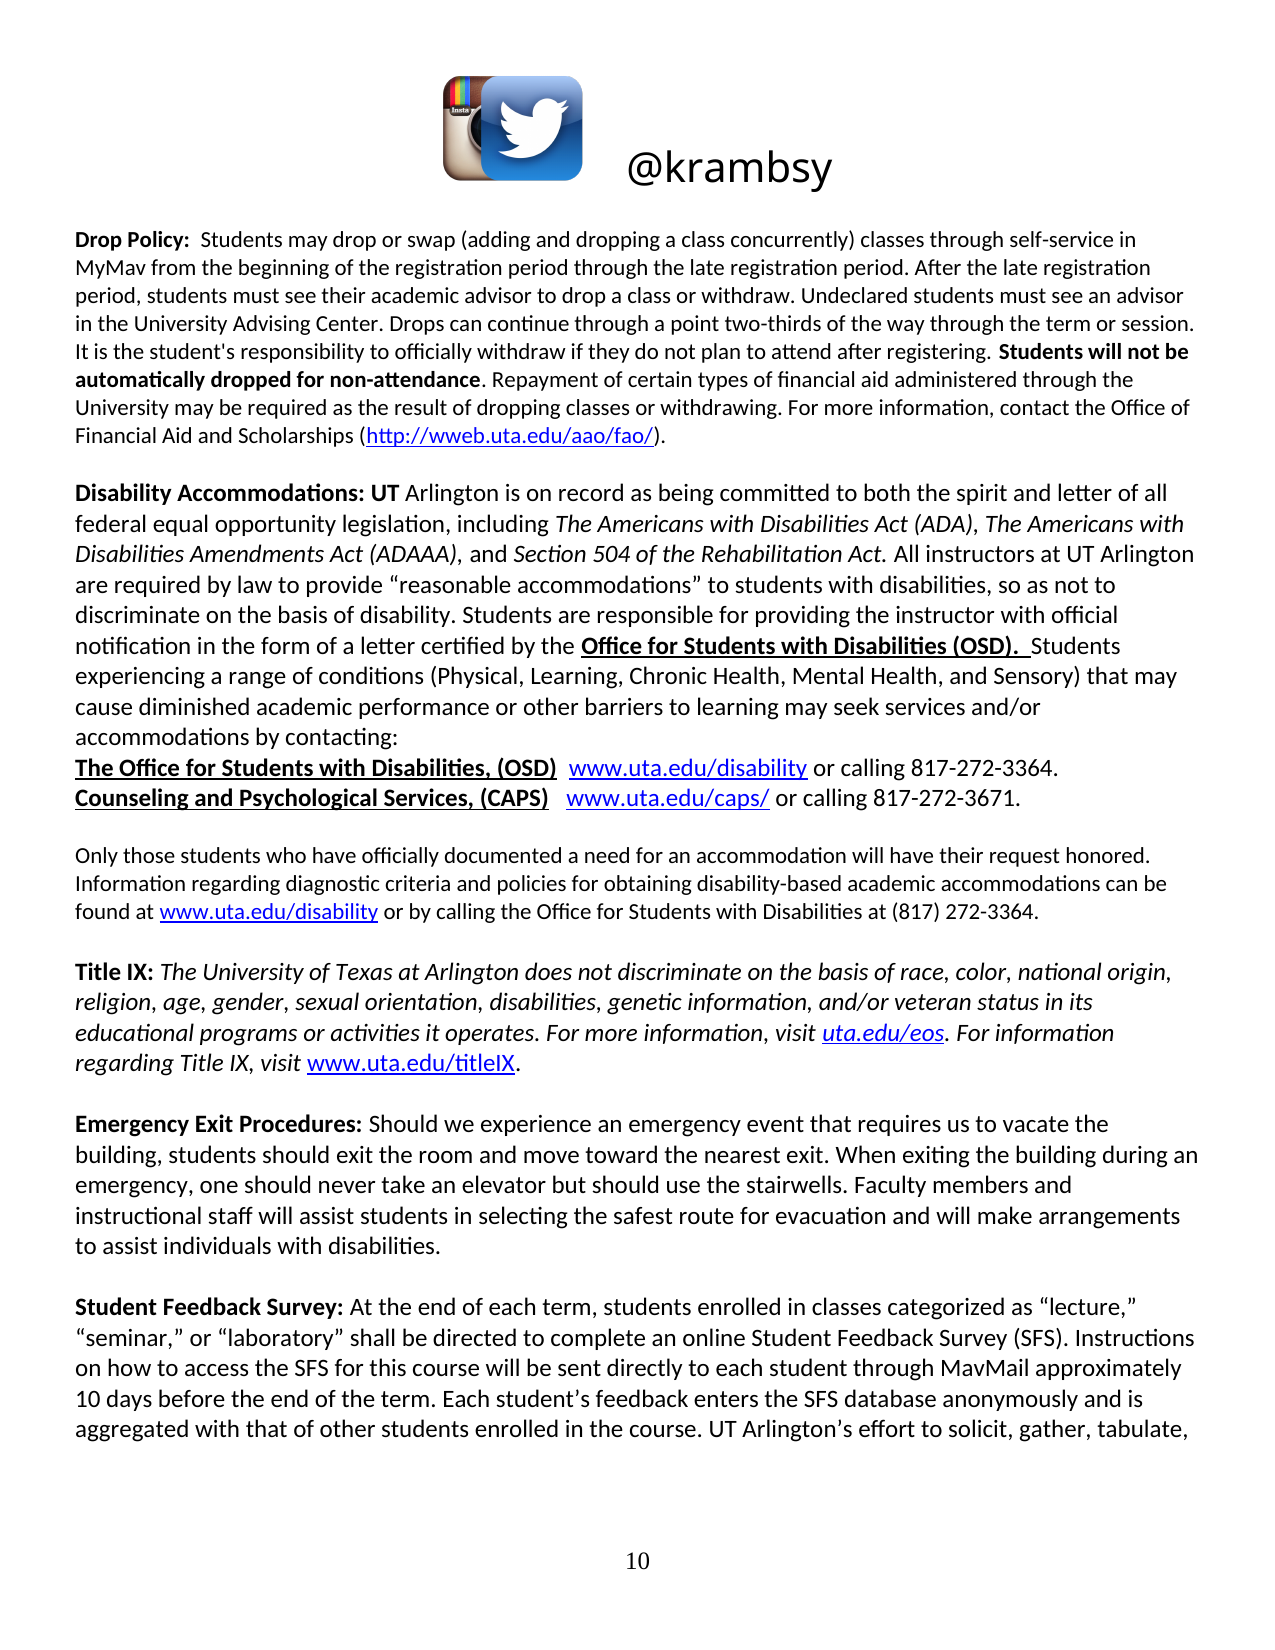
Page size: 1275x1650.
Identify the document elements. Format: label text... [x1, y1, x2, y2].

text Counseling and Psychological Services, (CAPS) www.uta.edu/caps/ or calling 817-272-3671. [75, 783, 1200, 813]
text Emergency Exit Procedures: Should we experience an emergency event that requires us to vacate the building, students should exit the room and move toward the nearest exit. When exiting the building during an emergency, one should never take an elevator but should use the stairwells. Faculty members and instructional staff will assist students in selecting the safest route for evacuation and will make arrangements to assist individuals with disabilities. [75, 1108, 1200, 1261]
picture [442, 75, 585, 183]
text The Office for Students with Disabilities, (OSD) www.uta.edu/disability or calling 817-272-3364. [75, 752, 1200, 783]
text Disability Accommodations: UT Arlington is on record as being committed to both the spirit and letter of all federal equal opportunity legislation, including The Americans with Disabilities Act (ADA), The Americans with Disabilities Amendments Act (ADAAA), and Section 504 of the Rehabilitation Act. All instructors at UT Arlington are required by law to provide “reasonable accommodations” to students with disabilities, so as not to discriminate on the basis of disability. Students are responsible for providing the instructor with official notification in the form of a letter certified by the Office for Students with Disabilities (OSD). Students experiencing a range of conditions (Physical, Learning, Chronic Health, Mental Health, and Sensory) that may cause diminished academic performance or other barriers to learning may seek services and/or accommodations by contacting: [75, 477, 1200, 752]
text Drop Policy: Students may drop or swap (adding and dropping a class concurrently) classes through self-service in MyMav from the beginning of the registration period through the late registration period. After the late registration period, students must see their academic advisor to drop a class or withdraw. Undeclared students must see an advisor in the University Advising Center. Drops can continue through a point two-thirds of the way through the term or session. It is the student's responsibility to officially withdraw if they do not plan to attend after registering. Students will not be automatically dropped for non-attendance. Repayment of certain types of financial aid administered through the University may be required as the result of dropping classes or withdrawing. For more information, contact the Office of Financial Aid and Scholarships (http://wweb.uta.edu/aao/fao/). [75, 225, 1200, 449]
text Only those students who have officially documented a need for an accommodation will have their request honored. Information regarding diagnostic criteria and policies for obtaining disability-based academic accommodations can be found at www.uta.edu/disability or by calling the Office for Students with Disabilities at (817) 272-3364. [75, 841, 1200, 925]
text Title IX: The University of Texas at Arlington does not discriminate on the basis of race, color, national origin, religion, age, gender, sexual orientation, disabilities, genetic information, and/or veteran status in its educational programs or activities it operates. For more information, visit uta.edu/eos. For information regarding Title IX, visit www.uta.edu/titleIX. [75, 956, 1200, 1078]
